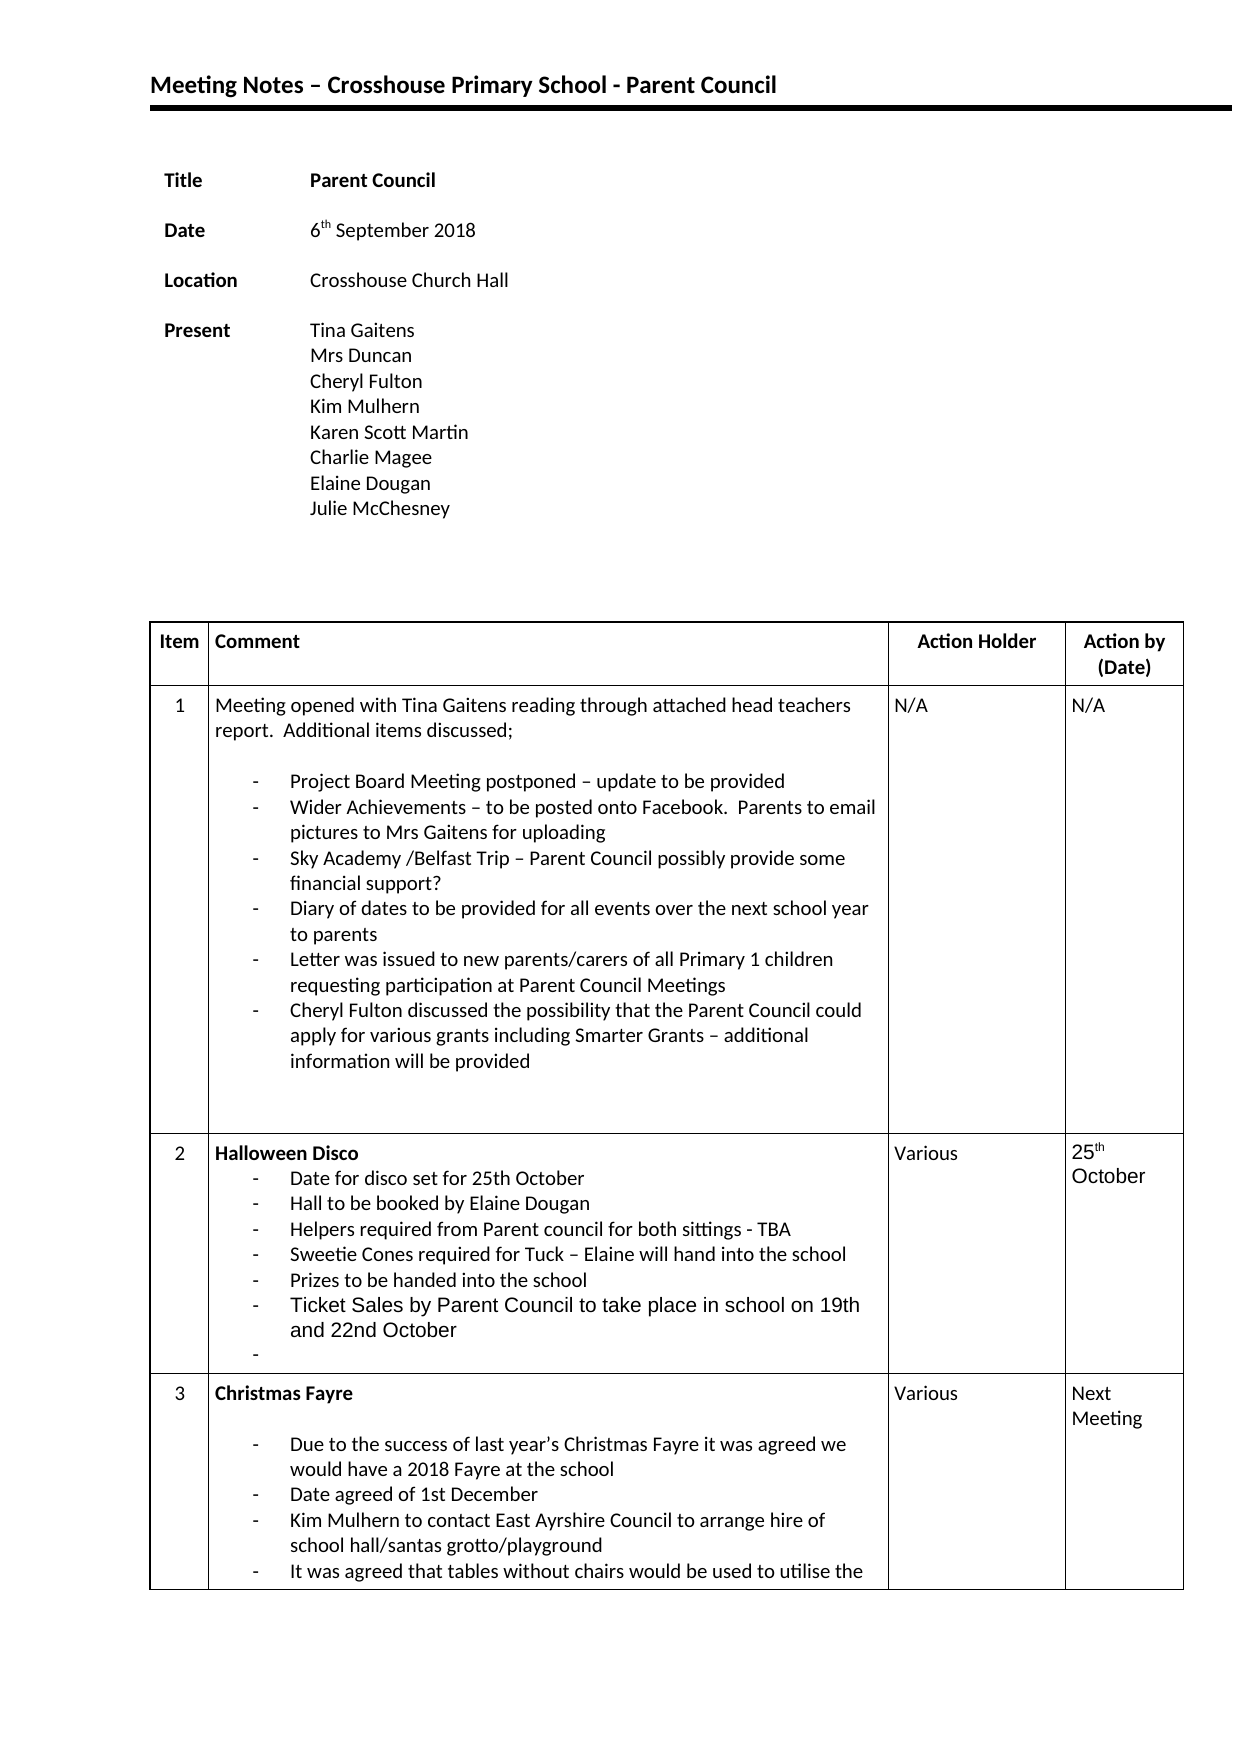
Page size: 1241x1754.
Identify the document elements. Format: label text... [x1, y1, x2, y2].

table_cell Meeting opened with Tina Gaitens reading through attached head teachers report. Additional items discussed; Project Board Meeting postponed – update to be provided Wider Achievements – to be posted onto Facebook. Parents to email pictures to Mrs Gaitens for uploading Sky Academy /Belfast Trip – Parent Council possibly provide some financial support? Diary of dates to be provided for all events over the next school year to parents Letter was issued to new parents/carers of all Primary 1 children requesting participation at Parent Council Meetings Cheryl Fulton discussed the possibility that the Parent Council could apply for various grants including Smarter Grants – additional information will be provided [209, 686, 888, 1133]
table_cell Crosshouse Church Hall [299, 267, 1240, 317]
table_cell Tina Gaitens Mrs Duncan Cheryl Fulton Kim Mulhern Karen Scott Martin Charlie Magee Elaine Dougan Julie McChesney [299, 317, 1240, 571]
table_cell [209, 1374, 888, 1589]
table_cell Various [889, 1134, 1065, 1373]
table_cell 6th September 2018 [299, 217, 1240, 267]
table_header Title [153, 167, 299, 217]
table_cell Date [153, 217, 299, 267]
table_header Item [151, 623, 208, 685]
table_cell Present [153, 317, 299, 571]
table_cell Halloween Disco Date for disco set for 25th October Hall to be booked by Elaine Dougan Helpers required from Parent council for both sittings - TBA Sweetie Cones required for Tuck – Elaine will hand into the school Prizes to be handed into the school Ticket Sales by Parent Council to take place in school on 19th and 22nd October [209, 1134, 888, 1373]
table_cell 3 [151, 1374, 208, 1589]
table_header Parent Council [299, 167, 1240, 217]
table_cell 2 [151, 1134, 208, 1373]
table_cell N/A [1066, 686, 1183, 1133]
table_cell Various [889, 1374, 1065, 1589]
table_header Action by (Date) [1066, 623, 1183, 685]
table_cell N/A [889, 686, 1065, 1133]
table_cell Location [153, 267, 299, 317]
table_cell Next Meeting [1066, 1374, 1183, 1589]
table_header Action Holder [889, 623, 1065, 685]
table_header Comment [209, 623, 888, 685]
table_cell 25th October [1066, 1134, 1183, 1373]
table_cell 1 [151, 686, 208, 1133]
